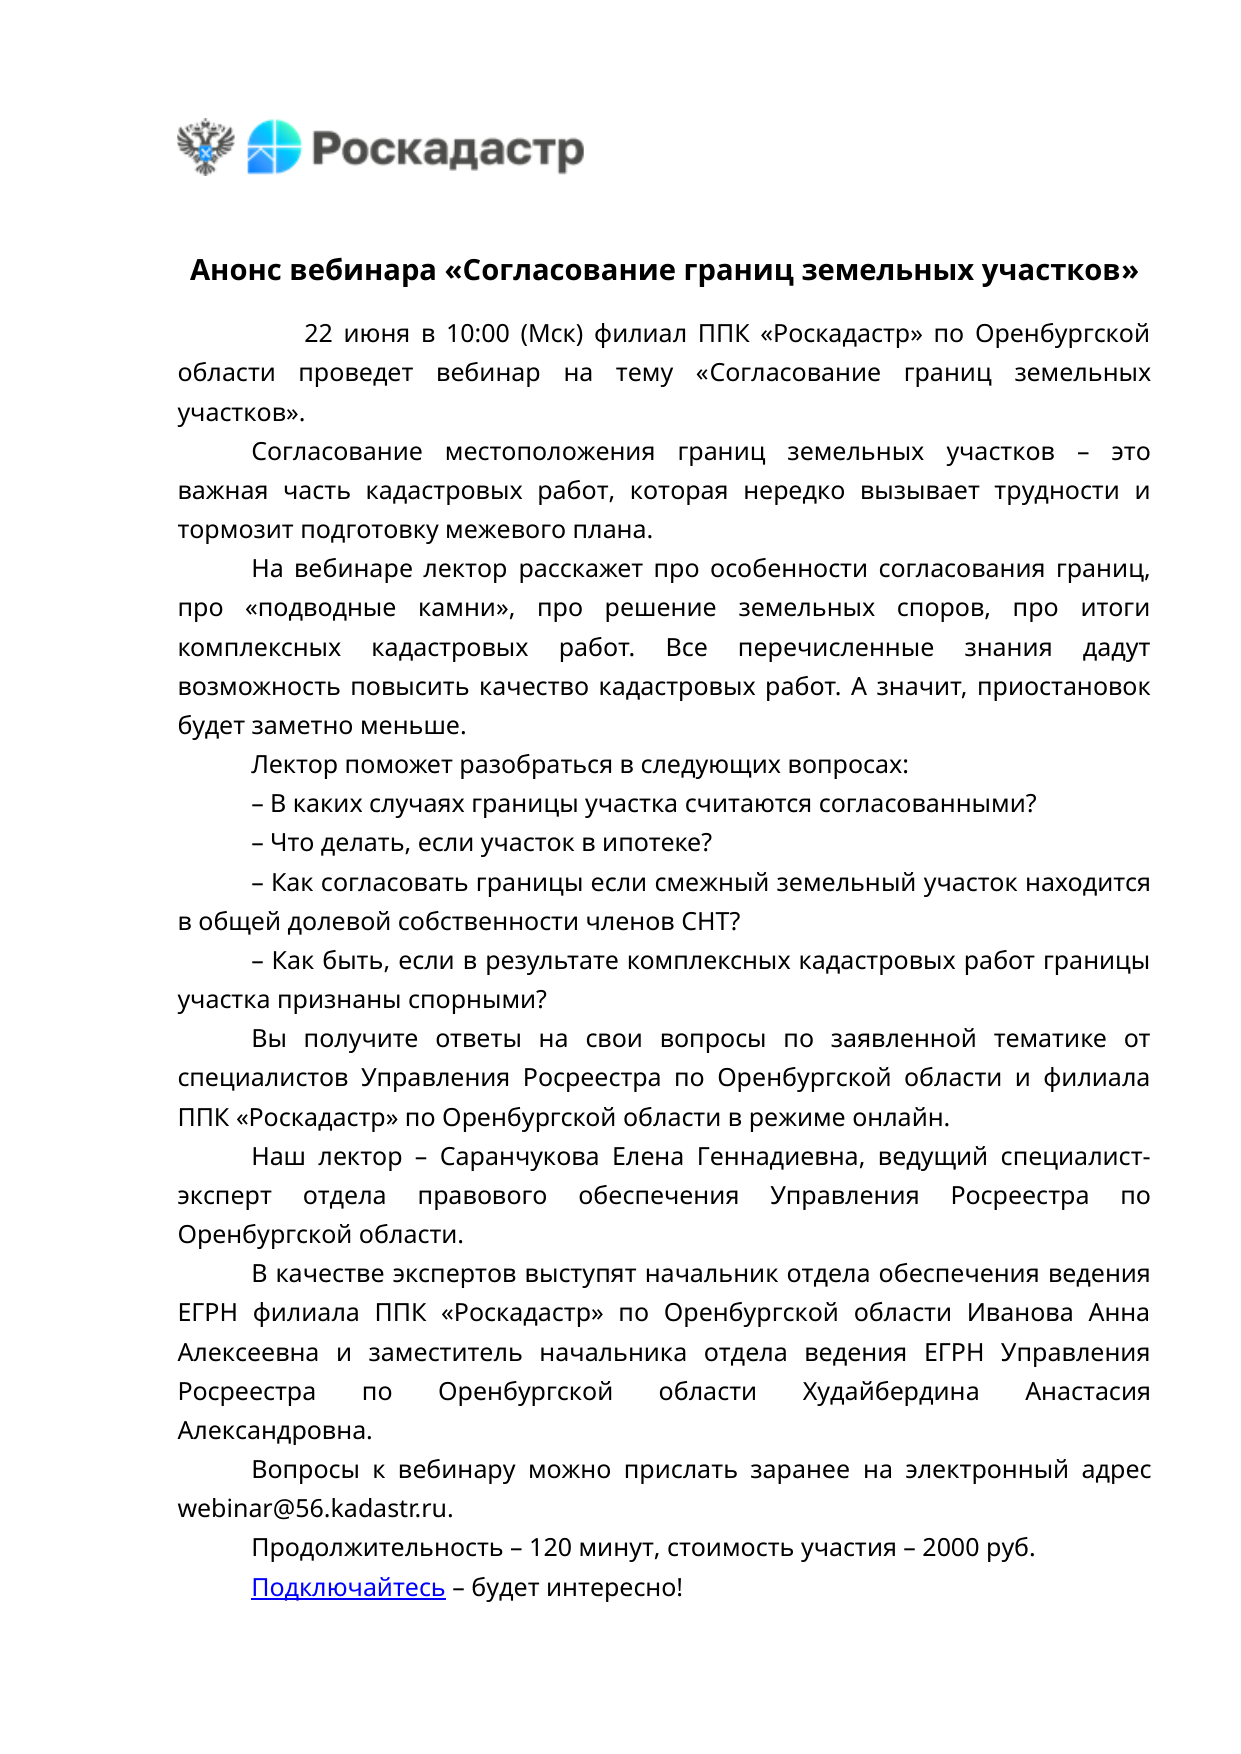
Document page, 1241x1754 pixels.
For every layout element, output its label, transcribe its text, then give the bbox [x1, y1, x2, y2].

text В качестве экспертов выступят начальник отдела обеспечения ведения ЕГРН филиала ППК «Роскадастр» по Оренбургской области Иванова Анна Алексеевна и заместитель начальника отдела ведения ЕГРН Управления Росреестра по Оренбургской области Худайбердина Анастасия Александровна. [177, 1256, 1152, 1447]
text – Как быть, если в результате комплексных кадастровых работ границы участка признаны спорными? [177, 942, 1152, 1016]
text Согласование местоположения границ земельных участков – это важная часть кадастровых работ, которая нередко вызывает трудности и тормозит подготовку межевого плана. [177, 433, 1152, 546]
text Вы получите ответы на свои вопросы по заявленной тематике от специалистов Управления Росреестра по Оренбургской области и филиала ППК «Роскадастр» по Оренбургской области в режиме онлайн. [177, 1021, 1152, 1133]
text 22 июня в 10:00 (Мск) филиал ППК «Роскадастр» по Оренбургской области проведет вебинар на тему «Согласование границ земельных участков». [177, 316, 1152, 428]
text На вебинаре лектор расскажет про особенности согласования границ, про «подводные камни», про решение земельных споров, про итоги комплексных кадастровых работ. Все перечисленные знания дадут возможность повысить качество кадастровых работ. А значит, приостановок будет заметно меньше. [177, 551, 1152, 742]
picture [177, 118, 584, 176]
text Подключайтесь – будет интересно! [177, 1569, 1152, 1603]
text Лектор поможет разобраться в следующих вопросах: [177, 747, 1152, 781]
text Продолжительность – 120 минут, стоимость участия – 2000 руб. [177, 1530, 1152, 1564]
text – Что делать, если участок в ипотеке? [177, 825, 1152, 859]
text Наш лектор – Саранчукова Елена Геннадиевна, ведущий специалист-эксперт отдела правового обеспечения Управления Росреестра по Оренбургской области. [177, 1138, 1152, 1251]
text Анонс вебинара «Согласование границ земельных участков» [177, 249, 1152, 289]
text – В каких случаях границы участка считаются согласованными? [177, 786, 1152, 820]
text Вопросы к вебинару можно прислать заранее на электронный адрес webinar@56.kadastr.ru. [177, 1452, 1152, 1525]
text – Как согласовать границы если смежный земельный участок находится в общей долевой собственности членов СНТ? [177, 864, 1152, 937]
